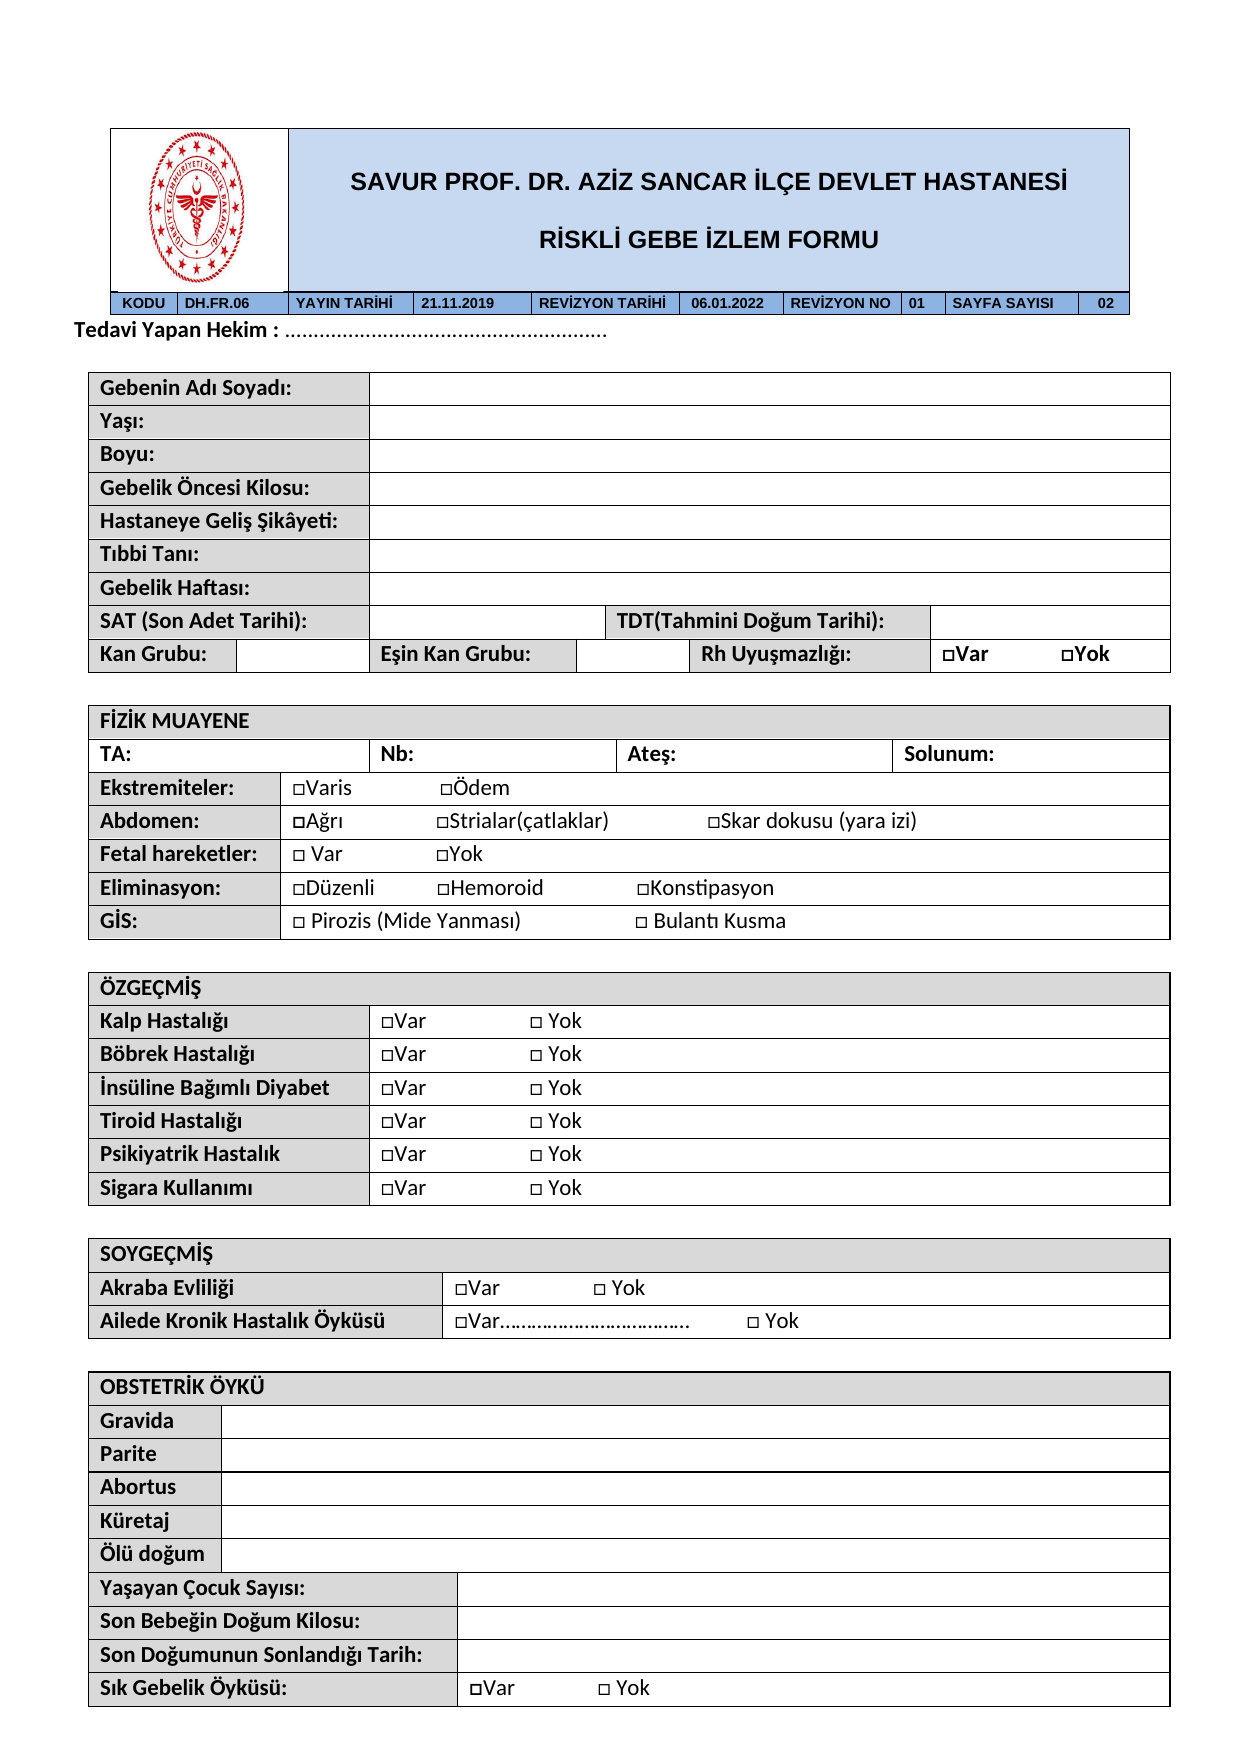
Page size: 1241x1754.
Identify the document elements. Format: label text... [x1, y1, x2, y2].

table_cell Parite [89, 1439, 221, 1471]
table_cell Abdomen: [89, 806, 280, 838]
table_cell 21.11.2019 [414, 293, 531, 314]
table_cell YAYIN TARİHİ [289, 293, 413, 314]
table_header FİZİK MUAYENE [89, 706, 1169, 738]
table_cell Tıbbi Tanı: [89, 540, 369, 572]
table_cell 01 [902, 293, 945, 314]
table_cell TDT(Tahmini Doğum Tarihi): [606, 606, 930, 638]
table_cell GİS: [89, 906, 280, 938]
table_cell 02 [1079, 293, 1129, 314]
table_cell □Var □Yok [931, 640, 1170, 672]
table_cell Tiroid Hastalığı [89, 1106, 369, 1138]
table_cell TA: [89, 740, 369, 772]
table_cell [237, 640, 369, 672]
table_cell Gebelik Haftası: [89, 573, 369, 605]
table_cell Boyu: [89, 440, 369, 472]
table_cell Eşin Kan Grubu: [370, 640, 576, 672]
table_cell [222, 1439, 1169, 1471]
table_cell Solunum: [893, 740, 1169, 772]
table_cell [222, 1506, 1169, 1538]
table_cell [458, 1640, 1169, 1672]
table_header [111, 129, 118, 291]
table_cell [222, 1539, 1169, 1572]
table_cell Psikiyatrik Hastalık [89, 1139, 369, 1172]
table_cell Küretaj [89, 1506, 221, 1538]
table_cell Abortus [89, 1473, 221, 1505]
table_header SOYGEÇMİŞ [89, 1239, 1169, 1272]
table_header [284, 129, 288, 291]
table_cell Nb: [370, 740, 616, 772]
table_cell Son Bebeğin Doğum Kilosu: [89, 1607, 457, 1639]
table_cell [222, 1406, 1169, 1438]
picture [118, 129, 284, 292]
table_header ÖZGEÇMİŞ [89, 973, 1169, 1005]
table_cell Böbrek Hastalığı [89, 1039, 369, 1072]
table_cell □Var……………………………… □ Yok [443, 1306, 1169, 1338]
table_cell [222, 1473, 1169, 1505]
table_cell Son Doğumunun Sonlandığı Tarih: [89, 1640, 457, 1672]
table_cell Hastaneye Geliş Şikâyeti: [89, 506, 369, 538]
table_cell □ Var □Yok [281, 840, 1169, 872]
table_cell [370, 573, 1170, 605]
table_cell REVİZYON TARİHİ [532, 293, 679, 314]
table_header SAVUR PROF. DR. AZİZ SANCAR İLÇE DEVLET HASTANESİ RİSKLİ GEBE İZLEM FORMU [289, 129, 1129, 291]
table_cell □Var □ Yok [458, 1673, 1169, 1706]
table_cell [458, 1607, 1169, 1639]
text Tedavi Yapan Hekim : ........................................................ [74, 114, 1167, 343]
table_cell Eliminasyon: [89, 873, 280, 905]
table_cell 06.01.2022 [680, 293, 783, 314]
table_cell □Var □ Yok [370, 1006, 1169, 1038]
table_cell İnsüline Bağımlı Diyabet [89, 1073, 369, 1105]
table_cell [370, 606, 605, 638]
table_cell [370, 540, 1170, 572]
table_cell □Ağrı □Strialar(çatlaklar) □Skar dokusu (yara izi) [281, 806, 1169, 838]
table_cell [577, 640, 689, 672]
table_header OBSTETRİK ÖYKÜ [89, 1373, 1169, 1405]
table_cell Rh Uyuşmazlığı: [690, 640, 930, 672]
table_cell Sık Gebelik Öyküsü: [89, 1673, 457, 1706]
table_cell □Varis □Ödem [281, 773, 1169, 805]
table_cell [931, 606, 1170, 638]
table_cell Gravida [89, 1406, 221, 1438]
table_cell □Var □ Yok [370, 1173, 1169, 1205]
table_header [370, 373, 1170, 405]
table_cell DH.FR.06 [178, 293, 288, 314]
table_cell Akraba Evliliği [89, 1273, 442, 1305]
table_cell [370, 473, 1170, 505]
table_cell Kalp Hastalığı [89, 1006, 369, 1038]
table_cell Ekstremiteler: [89, 773, 280, 805]
table_cell Gebelik Öncesi Kilosu: [89, 473, 369, 505]
table_cell Fetal hareketler: [89, 840, 280, 872]
table_cell Yaşayan Çocuk Sayısı: [89, 1573, 457, 1606]
table_cell Ailede Kronik Hastalık Öyküsü [89, 1306, 442, 1338]
table_cell □Var □ Yok [370, 1073, 1169, 1105]
table_cell Sigara Kullanımı [89, 1173, 369, 1205]
table_cell □Var □ Yok [370, 1039, 1169, 1072]
table_cell [370, 406, 1170, 438]
table_cell Kan Grubu: [89, 640, 236, 672]
table_cell □Var □ Yok [370, 1106, 1169, 1138]
table_cell Ateş: [617, 740, 892, 772]
table_cell Yaşı: [89, 406, 369, 438]
table_cell [370, 440, 1170, 472]
table_cell □Var □ Yok [370, 1139, 1169, 1172]
table_cell [370, 506, 1170, 538]
table_header Gebenin Adı Soyadı: [89, 373, 369, 405]
table_cell □Düzenli □Hemoroid □Konstipasyon [281, 873, 1169, 905]
table_cell [458, 1573, 1169, 1606]
table_cell REVİZYON NO [784, 293, 901, 314]
table_cell Ölü doğum [89, 1539, 221, 1572]
table_cell □ Pirozis (Mide Yanması) □ Bulantı Kusma [281, 906, 1169, 938]
table_cell □Var □ Yok [443, 1273, 1169, 1305]
table_cell SAYFA SAYISI [946, 293, 1078, 314]
table_cell SAT (Son Adet Tarihi): [89, 606, 369, 638]
table_cell KODU [111, 293, 177, 314]
